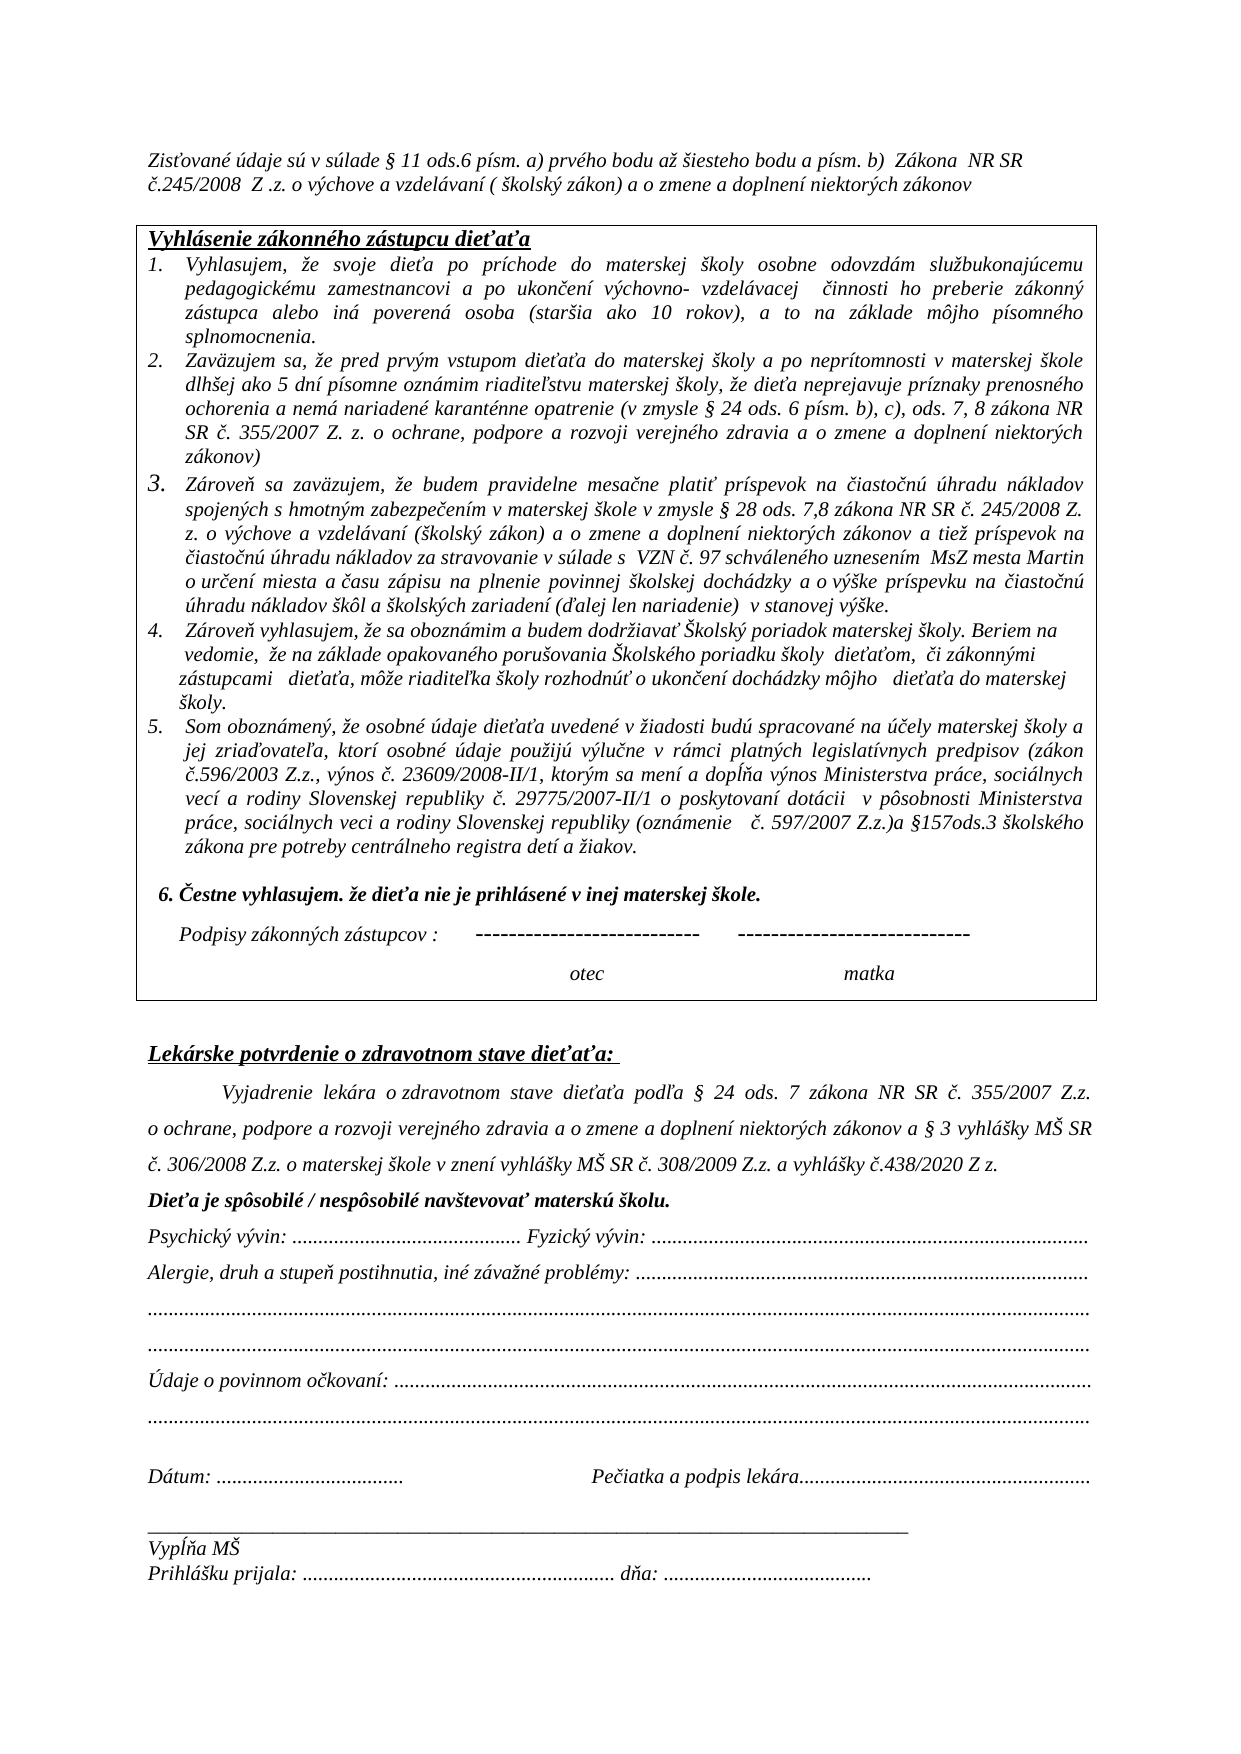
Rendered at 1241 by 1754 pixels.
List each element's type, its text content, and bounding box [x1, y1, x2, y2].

title Psychický vývin: ............................................ Fyzický vývin: .................................................................................... [148, 1224, 1093, 1248]
title Údaje o povinnom očkovaní: ...................................................................................................................................... [148, 1368, 1093, 1392]
title ..................................................................................................................................................................................... [148, 1332, 1093, 1356]
title Dátum: .................................... Pečiatka a podpis lekára........................................................ [148, 1464, 1093, 1488]
title ..................................................................................................................................................................................... [148, 1296, 1093, 1320]
title Alergie, druh a stupeň postihnutia, iné závažné problémy: ....................................................................................... [148, 1260, 1093, 1284]
title Lekárske potvrdenie o zdravotnom stave dieťaťa: [148, 1040, 1093, 1067]
title Vypĺňa MŠ [148, 1536, 1093, 1560]
title Dieťa je spôsobilé / nespôsobilé navštevovať materskú školu. [148, 1188, 1093, 1212]
table_header Vyhlásenie zákonného zástupcu dieťaťa Vyhlasujem, že svoje dieťa po príchode do materskej školy osobne odovzdám službukonajúcemu pedagogickému zamestnancovi a po ukončení výchovno- vzdelávacej činnosti ho preberie zákonný zástupca alebo iná poverená osoba (staršia ako 10 rokov), a to na základe môjho písomného splnomocnenia. Zaväzujem sa, že pred prvým vstupom dieťaťa do materskej školy a po neprítomnosti v materskej škole dlhšej ako 5 dní písomne oznámim riaditeľstvu materskej školy, že dieťa neprejavuje príznaky prenosného ochorenia a nemá nariadené karanténne opatrenie (v zmysle § 24 ods. 6 písm. b), c), ods. 7, 8 zákona NR SR č. 355/2007 Z. z. o ochrane, podpore a rozvoji verejného zdravia a o zmene a doplnení niektorých zákonov) Zároveň sa zaväzujem, že budem pravidelne mesačne platiť príspevok na čiastočnú úhradu nákladov spojených s hmotným zabezpečením v materskej škole v zmysle § 28 ods. 7,8 zákona NR SR č. 245/2008 Z. z. o výchove a vzdelávaní (školský zákon) a o zmene a doplnení niektorých zákonov a tiež príspevok na čiastočnú úhradu nákladov za stravovanie v súlade s VZN č. 97 schváleného uznesením MsZ mesta Martin o určení miesta a času zápisu na plnenie povinnej školskej dochádzky a o výške príspevku na čiastočnú úhradu nákladov škôl a školských zariadení (ďalej len nariadenie) v stanovej výške. Zároveň vyhlasujem, že sa oboznámim a budem dodržiavať Školský poriadok materskej školy. Beriem na vedomie, že na základe opakovaného porušovania Školského poriadku školy dieťaťom, či zákonnými zástupcami dieťaťa, môže riaditeľka školy rozhodnúť o ukončení dochádzky môjho dieťaťa do materskej školy. Som oboznámený, že osobné údaje dieťaťa uvedené v žiadosti budú spracované na účely materskej školy a jej zriaďovateľa, ktorí osobné údaje použijú výlučne v rámci platných legislatívnych predpisov (zákon č.596/2003 Z.z., výnos č. 23609/2008-II/1, ktorým sa mení a dopĺňa výnos Ministerstva práce, sociálnych vecí a rodiny Slovenskej republiky č. 29775/2007-II/1 o poskytovaní dotácii v pôsobnosti Ministerstva práce, sociálnych veci a rodiny Slovenskej republiky (oznámenie č. 597/2007 Z.z.)a §157ods.3 školského zákona pre potreby centrálneho registra detí a žiakov. 6. Čestne vyhlasujem. že dieťa nie je prihlásené v inej materskej škole. Podpisy zákonných zástupcov : --------------------------- ---------------------------- otec matka [137, 226, 1096, 1000]
title _________________________________________________________________________ [148, 1512, 1093, 1536]
title ..................................................................................................................................................................................... [148, 1404, 1093, 1428]
title Prihlášku prijala: ............................................................ dňa: ........................................ [148, 1560, 1093, 1584]
title Zisťované údaje sú v súlade § 11 ods.6 písm. a) prvého bodu až šiesteho bodu a písm. b) Zákona NR SR č.245/2008 Z .z. o výchove a vzdelávaní ( školský zákon) a o zmene a doplnení niektorých zákonov [148, 148, 1093, 196]
title Vyjadrenie lekára o zdravotnom stave dieťaťa podľa § 24 ods. 7 zákona NR SR č. 355/2007 Z.z. o ochrane, podpore a rozvoji verejného zdravia a o zmene a doplnení niektorých zákonov a § 3 vyhlášky MŠ SR č. 306/2008 Z.z. o materskej škole v znení vyhlášky MŠ SR č. 308/2009 Z.z. a vyhlášky č.438/2020 Z z. [148, 1080, 1093, 1176]
